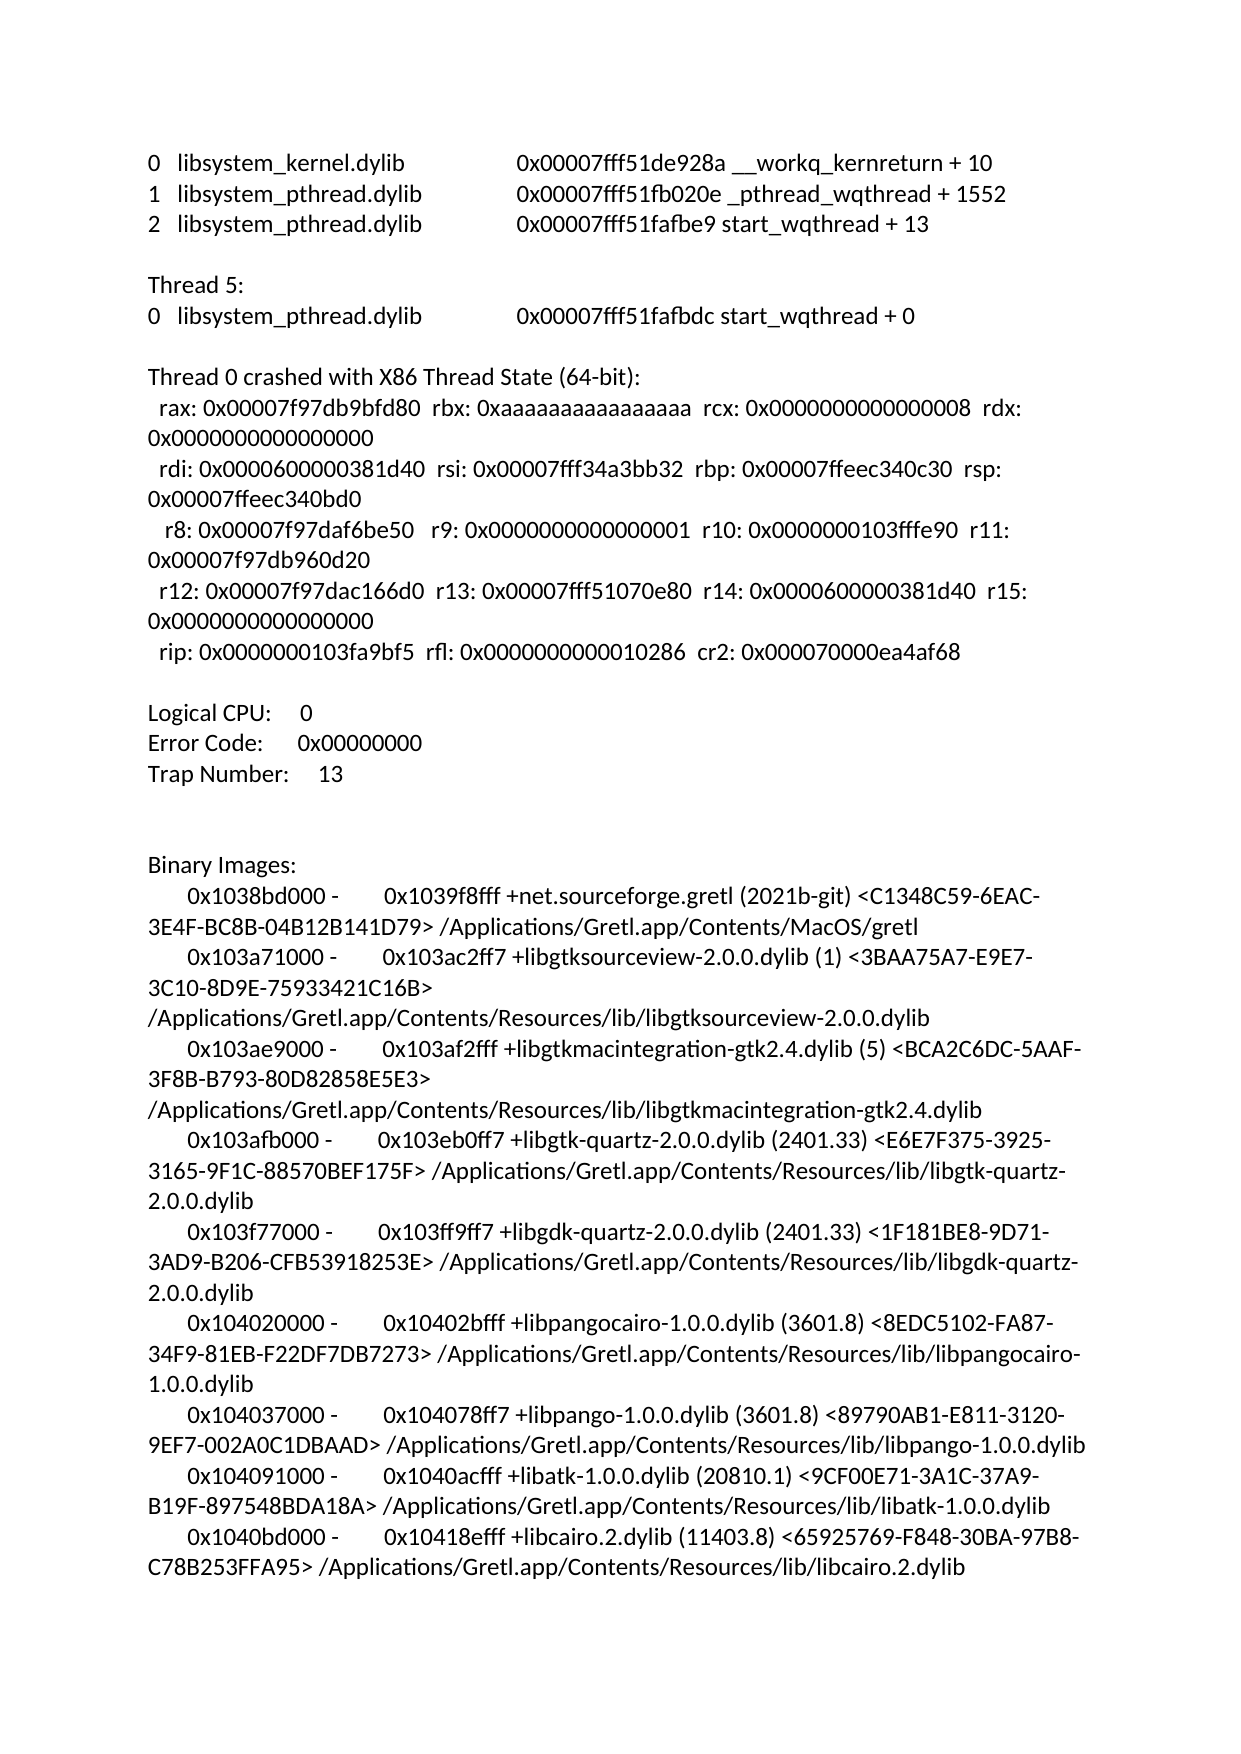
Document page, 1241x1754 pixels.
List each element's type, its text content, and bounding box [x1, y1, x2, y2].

text 0x103a71000 - 0x103ac2ff7 +libgtksourceview-2.0.0.dylib (1) <3BAA75A7-E9E7-3C10-8D9E-75933421C16B> /Applications/Gretl.app/Contents/Resources/lib/libgtksourceview-2.0.0.dylib [148, 941, 1093, 1033]
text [148, 209, 1093, 239]
text Thread 5: [148, 270, 1093, 300]
text 0x103f77000 - 0x103ff9ff7 +libgdk-quartz-2.0.0.dylib (2401.33) <1F181BE8-9D71-3AD9-B206-CFB53918253E> /Applications/Gretl.app/Contents/Resources/lib/libgdk-quartz-2.0.0.dylib [148, 1216, 1093, 1307]
text Thread 0 crashed with X86 Thread State (64-bit): [148, 361, 1093, 392]
text rax: 0x00007f97db9bfd80 rbx: 0xaaaaaaaaaaaaaaaa rcx: 0x0000000000000008 rdx: 0x0000000000000000 [148, 392, 1093, 453]
text Logical CPU: 0 [148, 697, 1093, 727]
text 0x1038bd000 - 0x1039f8fff +net.sourceforge.gretl (2021b-git) <C1348C59-6EAC-3E4F-BC8B-04B12B141D79> /Applications/Gretl.app/Contents/MacOS/gretl [148, 880, 1093, 941]
text 0x1040bd000 - 0x10418efff +libcairo.2.dylib (11403.8) <65925769-F848-30BA-97B8-C78B253FFA95> /Applications/Gretl.app/Contents/Resources/lib/libcairo.2.dylib [148, 1521, 1093, 1582]
text Binary Images: [148, 849, 1093, 880]
text 0x104037000 - 0x104078ff7 +libpango-1.0.0.dylib (3601.8) <89790AB1-E811-3120-9EF7-002A0C1DBAAD> /Applications/Gretl.app/Contents/Resources/lib/libpango-1.0.0.dylib [148, 1399, 1093, 1460]
text 0x103afb000 - 0x103eb0ff7 +libgtk-quartz-2.0.0.dylib (2401.33) <E6E7F375-3925-3165-9F1C-88570BEF175F> /Applications/Gretl.app/Contents/Resources/lib/libgtk-quartz-2.0.0.dylib [148, 1124, 1093, 1216]
text r12: 0x00007f97dac166d0 r13: 0x00007fff51070e80 r14: 0x0000600000381d40 r15: 0x0000000000000000 [148, 575, 1093, 636]
text Trap Number: 13 [148, 758, 1093, 788]
text Error Code: 0x00000000 [148, 727, 1093, 758]
text 0 libsystem_pthread.dylib 0x00007fff51fafbdc start_wqthread + 0 [148, 300, 1093, 331]
text 0x103ae9000 - 0x103af2fff +libgtkmacintegration-gtk2.4.dylib (5) <BCA2C6DC-5AAF-3F8B-B793-80D82858E5E3> /Applications/Gretl.app/Contents/Resources/lib/libgtkmacintegration-gtk2.4.dylib [148, 1033, 1093, 1124]
text 0x104020000 - 0x10402bfff +libpangocairo-1.0.0.dylib (3601.8) <8EDC5102-FA87-34F9-81EB-F22DF7DB7273> /Applications/Gretl.app/Contents/Resources/lib/libpangocairo-1.0.0.dylib [148, 1307, 1093, 1399]
text r8: 0x00007f97daf6be50 r9: 0x0000000000000001 r10: 0x0000000103fffe90 r11: 0x00007f97db960d20 [148, 514, 1093, 575]
text 0x104091000 - 0x1040acfff +libatk-1.0.0.dylib (20810.1) <9CF00E71-3A1C-37A9-B19F-897548BDA18A> /Applications/Gretl.app/Contents/Resources/lib/libatk-1.0.0.dylib [148, 1460, 1093, 1521]
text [148, 148, 1093, 178]
text 1 libsystem_pthread.dylib 0x00007fff51fb020e _pthread_wqthread + 1552 [148, 178, 1093, 209]
text rdi: 0x0000600000381d40 rsi: 0x00007fff34a3bb32 rbp: 0x00007ffeec340c30 rsp: 0x00007ffeec340bd0 [148, 453, 1093, 514]
text rip: 0x0000000103fa9bf5 rfl: 0x0000000000010286 cr2: 0x000070000ea4af68 [148, 636, 1093, 666]
